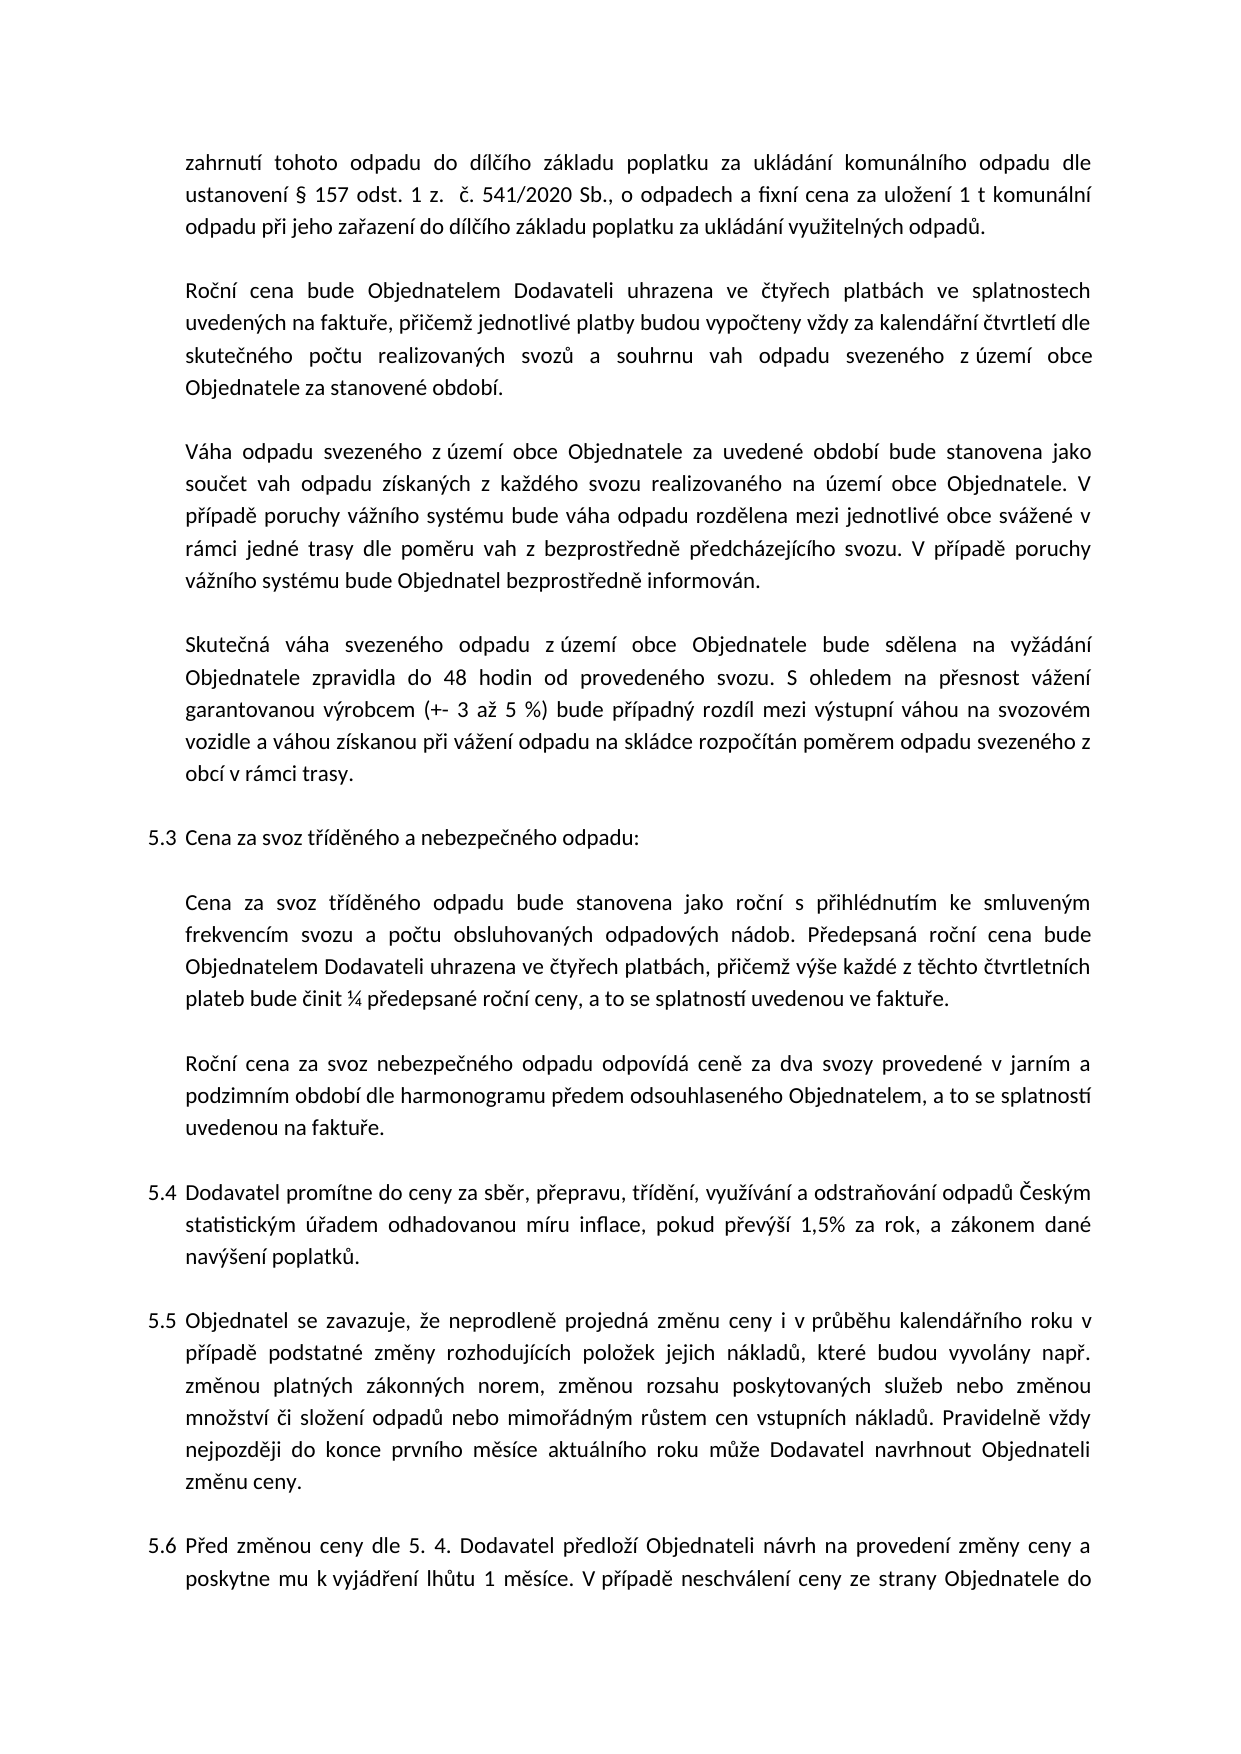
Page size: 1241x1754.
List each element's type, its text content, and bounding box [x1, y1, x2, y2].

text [185, 148, 1093, 240]
text Váha odpadu svezeného z území obce Objednatele za uvedené období bude stanovena jako součet vah odpadu získaných z každého svozu realizovaného na území obce Objednatele. V případě poruchy vážního systému bude váha odpadu rozdělena mezi jednotlivé obce svážené v rámci jedné trasy dle poměru vah z bezprostředně předcházejícího svozu. V případě poruchy vážního systému bude Objednatel bezprostředně informován. [185, 437, 1093, 594]
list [148, 1532, 1093, 1592]
list Objednatel se zavazuje, že neprodleně projedná změnu ceny i v průběhu kalendářního roku v případě podstatné změny rozhodujících položek jejich nákladů, které budou vyvolány např. změnou platných zákonných norem, změnou rozsahu poskytovaných služeb nebo změnou množství či složení odpadů nebo mimořádným růstem cen vstupních nákladů. Pravidelně vždy nejpozději do konce prvního měsíce aktuálního roku může Dodavatel navrhnout Objednateli změnu ceny. [148, 1306, 1093, 1495]
text Roční cena bude Objednatelem Dodavateli uhrazena ve čtyřech platbách ve splatnostech uvedených na faktuře, přičemž jednotlivé platby budou vypočteny vždy za kalendářní čtvrtletí dle skutečného počtu realizovaných svozů a souhrnu vah odpadu svezeného z území obce Objednatele za stanovené období. [185, 276, 1093, 401]
list Cena za svoz tříděného a nebezpečného odpadu: [148, 823, 1093, 852]
list Dodavatel promítne do ceny za sběr, přepravu, třídění, využívání a odstraňování odpadů Českým statistickým úřadem odhadovanou míru inflace, pokud převýší 1,5% za rok, a zákonem dané navýšení poplatků. [148, 1178, 1093, 1270]
text Skutečná váha svezeného odpadu z území obce Objednatele bude sdělena na vyžádání Objednatele zpravidla do 48 hodin od provedeného svozu. S ohledem na přesnost vážení garantovanou výrobcem (+- 3 až 5 %) bude případný rozdíl mezi výstupní váhou na svozovém vozidle a váhou získanou při vážení odpadu na skládce rozpočítán poměrem odpadu svezeného z obcí v rámci trasy. [185, 630, 1093, 787]
text Roční cena za svoz nebezpečného odpadu odpovídá ceně za dva svozy provedené v jarním a podzimním období dle harmonogramu předem odsouhlaseného Objednatelem, a to se splatností uvedenou na faktuře. [185, 1049, 1093, 1141]
text Cena za svoz tříděného odpadu bude stanovena jako roční s přihlédnutím ke smluveným frekvencím svozu a počtu obsluhovaných odpadových nádob. Předepsaná roční cena bude Objednatelem Dodavateli uhrazena ve čtyřech platbách, přičemž výše každé z těchto čtvrtletních plateb bude činit ¼ předepsané roční ceny, a to se splatností uvedenou ve faktuře. [185, 888, 1093, 1012]
